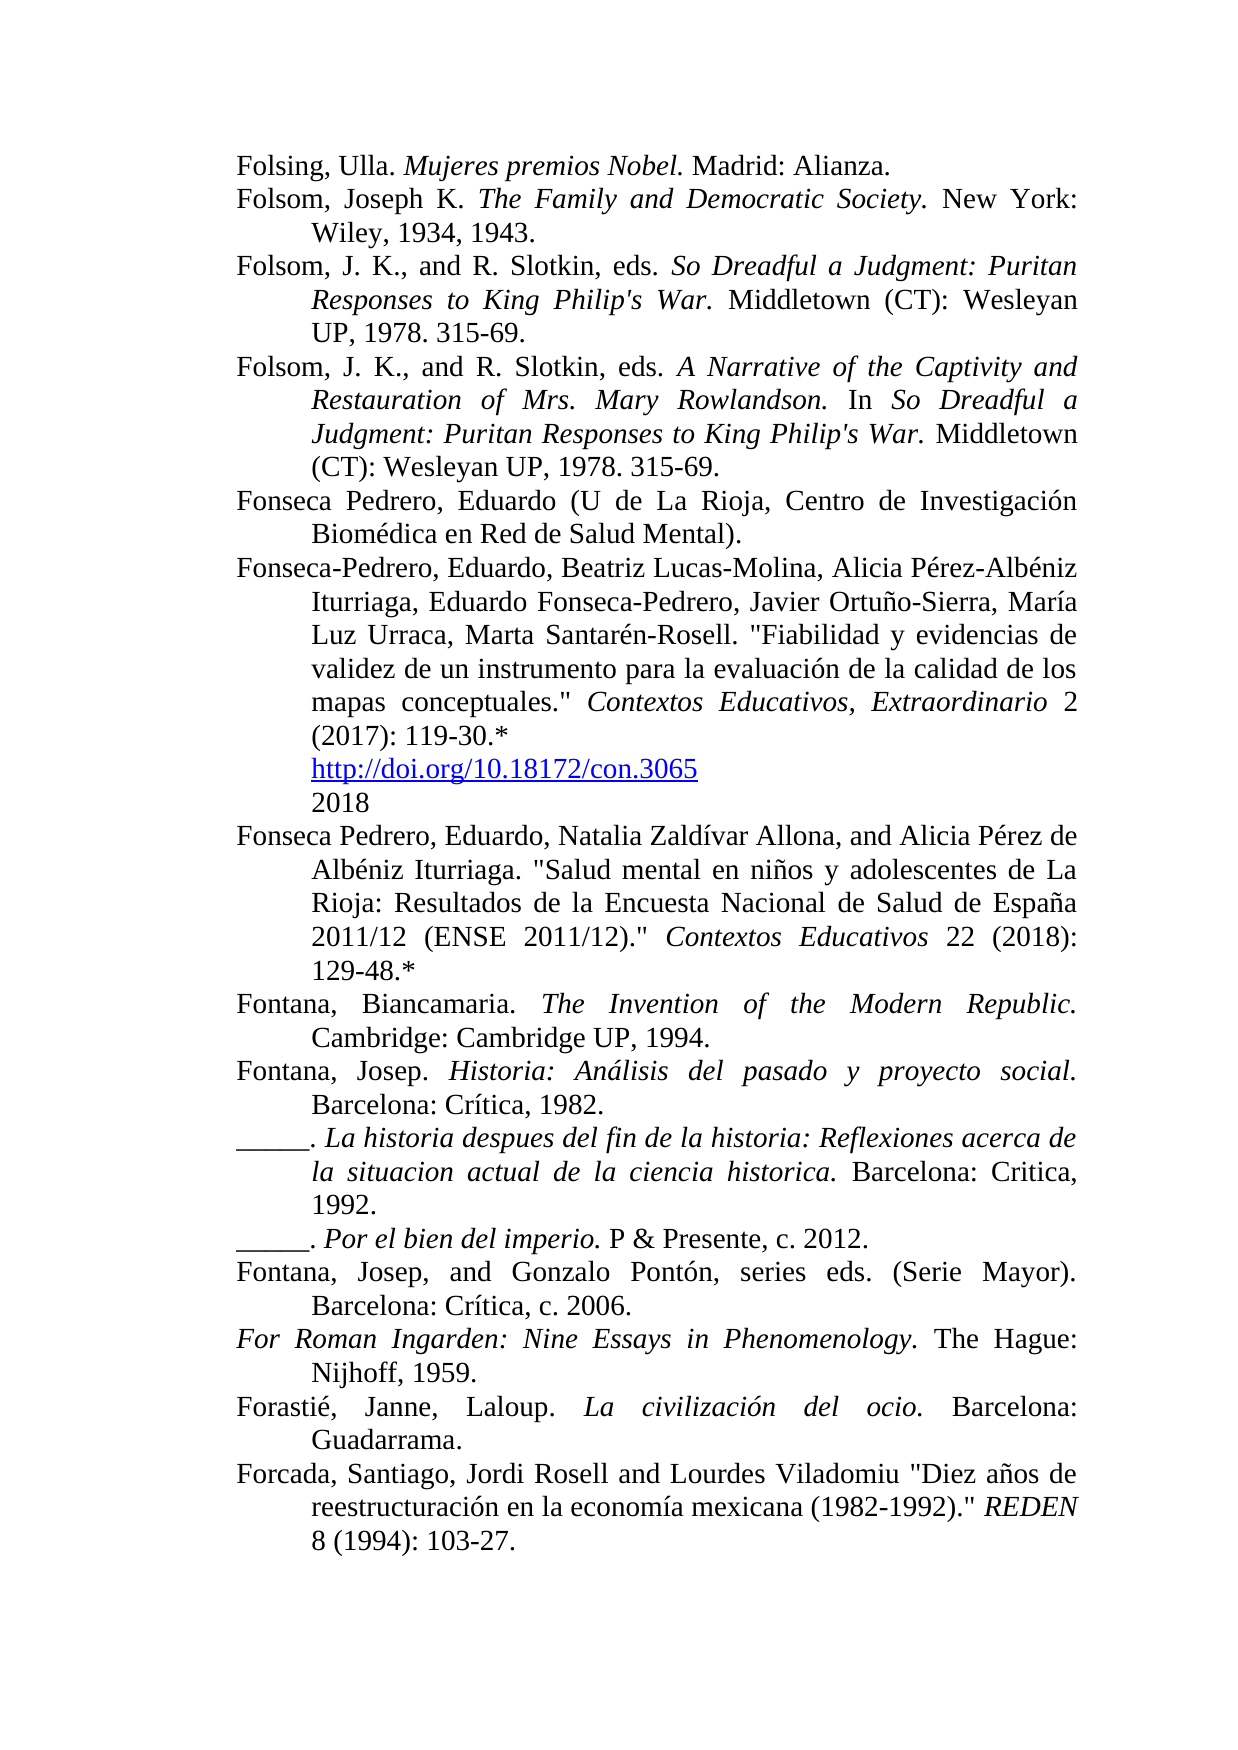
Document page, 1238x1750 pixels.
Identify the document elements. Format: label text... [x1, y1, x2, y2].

text Folsom, J. K., and R. Slotkin, eds. A Narrative of the Captivity and Restauration of Mrs. Mary Rowlandson. In So Dreadful a Judgment: Puritan Responses to King Philip's War. Middletown (CT): Wesleyan UP, 1978. 315-69. [236, 349, 1078, 483]
text Folsing, Ulla. Mujeres premios Nobel. Madrid: Alianza. [236, 148, 1078, 181]
text Fonseca Pedrero, Eduardo, Natalia Zaldívar Allona, and Alicia Pérez de Albéniz Iturriaga. "Salud mental en niños y adolescentes de La Rioja: Resultados de la Encuesta Nacional de Salud de España 2011/12 (ENSE 2011/12)." Contextos Educativos 22 (2018): 129-48.* [236, 818, 1078, 986]
text Folsom, Joseph K. The Family and Democratic Society. New York: Wiley, 1934, 1943. [236, 181, 1078, 248]
text Fonseca Pedrero, Eduardo (U de La Rioja, Centro de Investigación Biomédica en Red de Salud Mental). [236, 483, 1078, 550]
text Fontana, Biancamaria. The Invention of the Modern Republic. Cambridge: Cambridge UP, 1994. [236, 986, 1078, 1053]
text Forcada, Santiago, Jordi Rosell and Lourdes Viladomiu "Diez años de reestructuración en la economía mexicana (1982-1992)." REDEN 8 (1994): 103-27. [236, 1456, 1078, 1556]
text _____. La historia despues del fin de la historia: Reflexiones acerca de la situacion actual de la ciencia historica. Barcelona: Critica, 1992. [236, 1120, 1078, 1221]
text Forastié, Janne, Laloup. La civilización del ocio. Barcelona: Guadarrama. [236, 1389, 1078, 1456]
text Fontana, Josep, and Gonzalo Pontón, series eds. (Serie Mayor). Barcelona: Crítica, c. 2006. [236, 1254, 1078, 1322]
text http://doi.org/10.18172/con.3065 [236, 751, 1078, 785]
text Fontana, Josep. Historia: Análisis del pasado y proyecto social. Barcelona: Crítica, 1982. [236, 1053, 1078, 1120]
text _____. Por el bien del imperio. P & Presente, c. 2012. [236, 1221, 1078, 1254]
text Fonseca-Pedrero, Eduardo, Beatriz Lucas-Molina, Alicia Pérez-Albéniz Iturriaga, Eduardo Fonseca-Pedrero, Javier Ortuño-Sierra, María Luz Urraca, Marta Santarén-Rosell. "Fiabilidad y evidencias de validez de un instrumento para la evaluación de la calidad de los mapas conceptuales." Contextos Educativos, Extraordinario 2 (2017): 119-30.* [236, 550, 1078, 751]
text Folsom, J. K., and R. Slotkin, eds. So Dreadful a Judgment: Puritan Responses to King Philip's War. Middletown (CT): Wesleyan UP, 1978. 315-69. [236, 248, 1078, 349]
text For Roman Ingarden: Nine Essays in Phenomenology. The Hague: Nijhoff, 1959. [236, 1322, 1078, 1389]
text 2018 [236, 785, 1078, 818]
